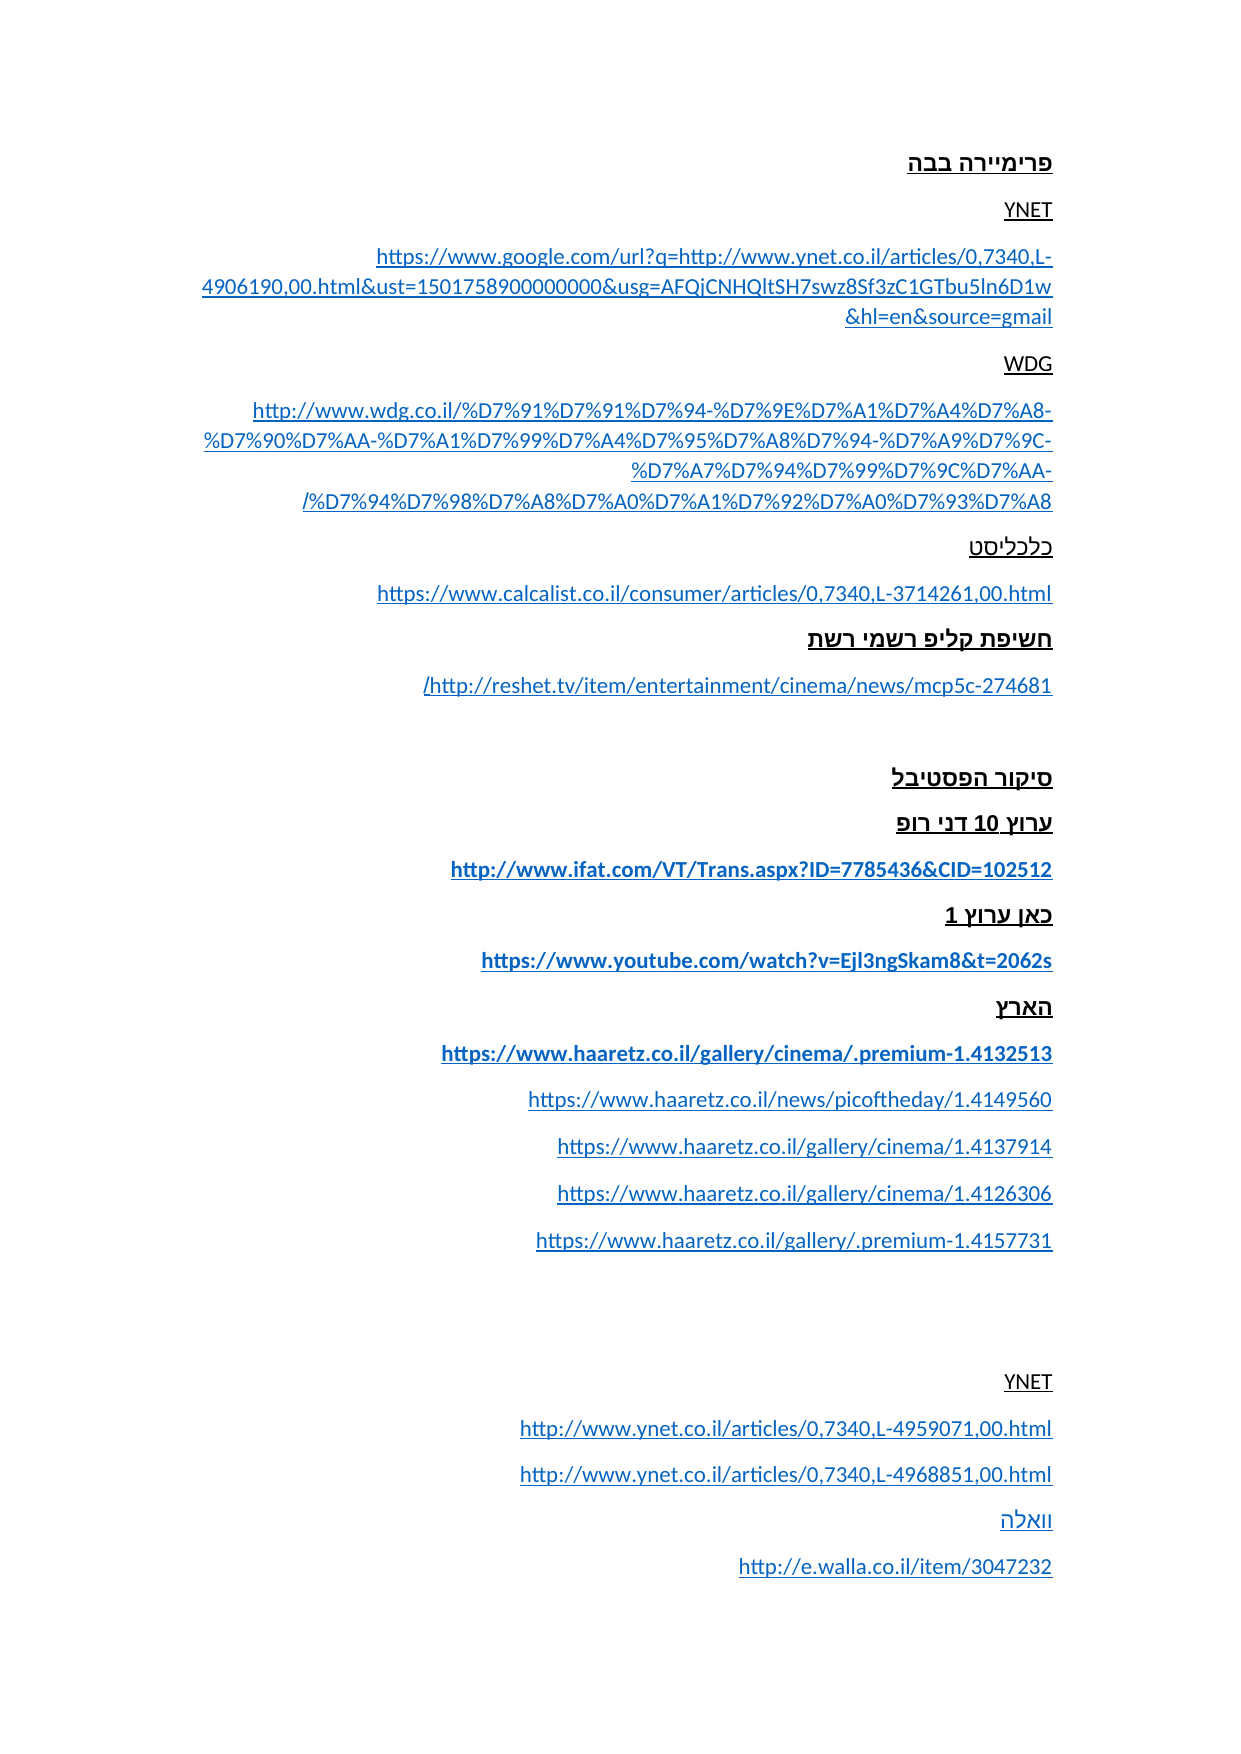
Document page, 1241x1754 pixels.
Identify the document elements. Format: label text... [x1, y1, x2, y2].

text סיקור הפסטיבל [187, 764, 1053, 791]
text חשיפת קליפ רשמי רשת [187, 626, 1053, 652]
text https://www.haaretz.co.il/gallery/cinema/.premium-1.4132513 [187, 1039, 1053, 1067]
text WDG [187, 349, 1053, 377]
text כאן ערוץ 1 [187, 902, 1053, 928]
text http://www.ifat.com/VT/Trans.aspx?ID=7785436&CID=102512 [187, 855, 1053, 883]
text ערוץ 10 דני רופ [187, 809, 1053, 836]
text https://www.haaretz.co.il/gallery/.premium-1.4157731 [187, 1226, 1053, 1254]
text כלכליסט [187, 534, 1053, 560]
text https://www.haaretz.co.il/gallery/cinema/1.4126306 [187, 1179, 1053, 1207]
text http://www.wdg.co.il/%D7%91%D7%91%D7%94-%D7%9E%D7%A1%D7%A4%D7%A8-%D7%90%D7%AA-%D7%A1%D7%99%D7%A4%D7%95%D7%A8%D7%94-%D7%A9%D7%9C-%D7%A7%D7%94%D7%99%D7%9C%D7%AA-%D7%94%D7%98%D7%A8%D7%A0%D7%A1%D7%92%D7%A0%D7%93%D7%A8/ [187, 396, 1053, 515]
text https://www.google.com/url?q=http://www.ynet.co.il/articles/0,7340,L-4906190,00.html&ust=1501758900000000&usg=AFQjCNHQltSH7swz8Sf3zC1GTbu5ln6D1w&hl=en&source=gmail [187, 242, 1053, 330]
text https://www.youtube.com/watch?v=Ejl3ngSkam8&t=2062s [187, 947, 1053, 975]
text http://e.walla.co.il/item/3047232 [187, 1552, 1053, 1581]
text http://reshet.tv/item/entertainment/cinema/news/mcp5c-274681/ [187, 671, 1053, 699]
text פרימיירה בבה [187, 150, 1053, 176]
text http://www.ynet.co.il/articles/0,7340,L-4959071,00.html [187, 1414, 1053, 1442]
text YNET [187, 195, 1053, 223]
text http://www.ynet.co.il/articles/0,7340,L-4968851,00.html [187, 1461, 1053, 1488]
text https://www.calcalist.co.il/consumer/articles/0,7340,L-3714261,00.html [187, 579, 1053, 607]
text הארץ [187, 993, 1053, 1020]
text וואלה [187, 1507, 1053, 1534]
text YNET [187, 1367, 1053, 1395]
text https://www.haaretz.co.il/gallery/cinema/1.4137914 [187, 1132, 1053, 1160]
text https://www.haaretz.co.il/news/picoftheday/1.4149560 [187, 1086, 1053, 1113]
